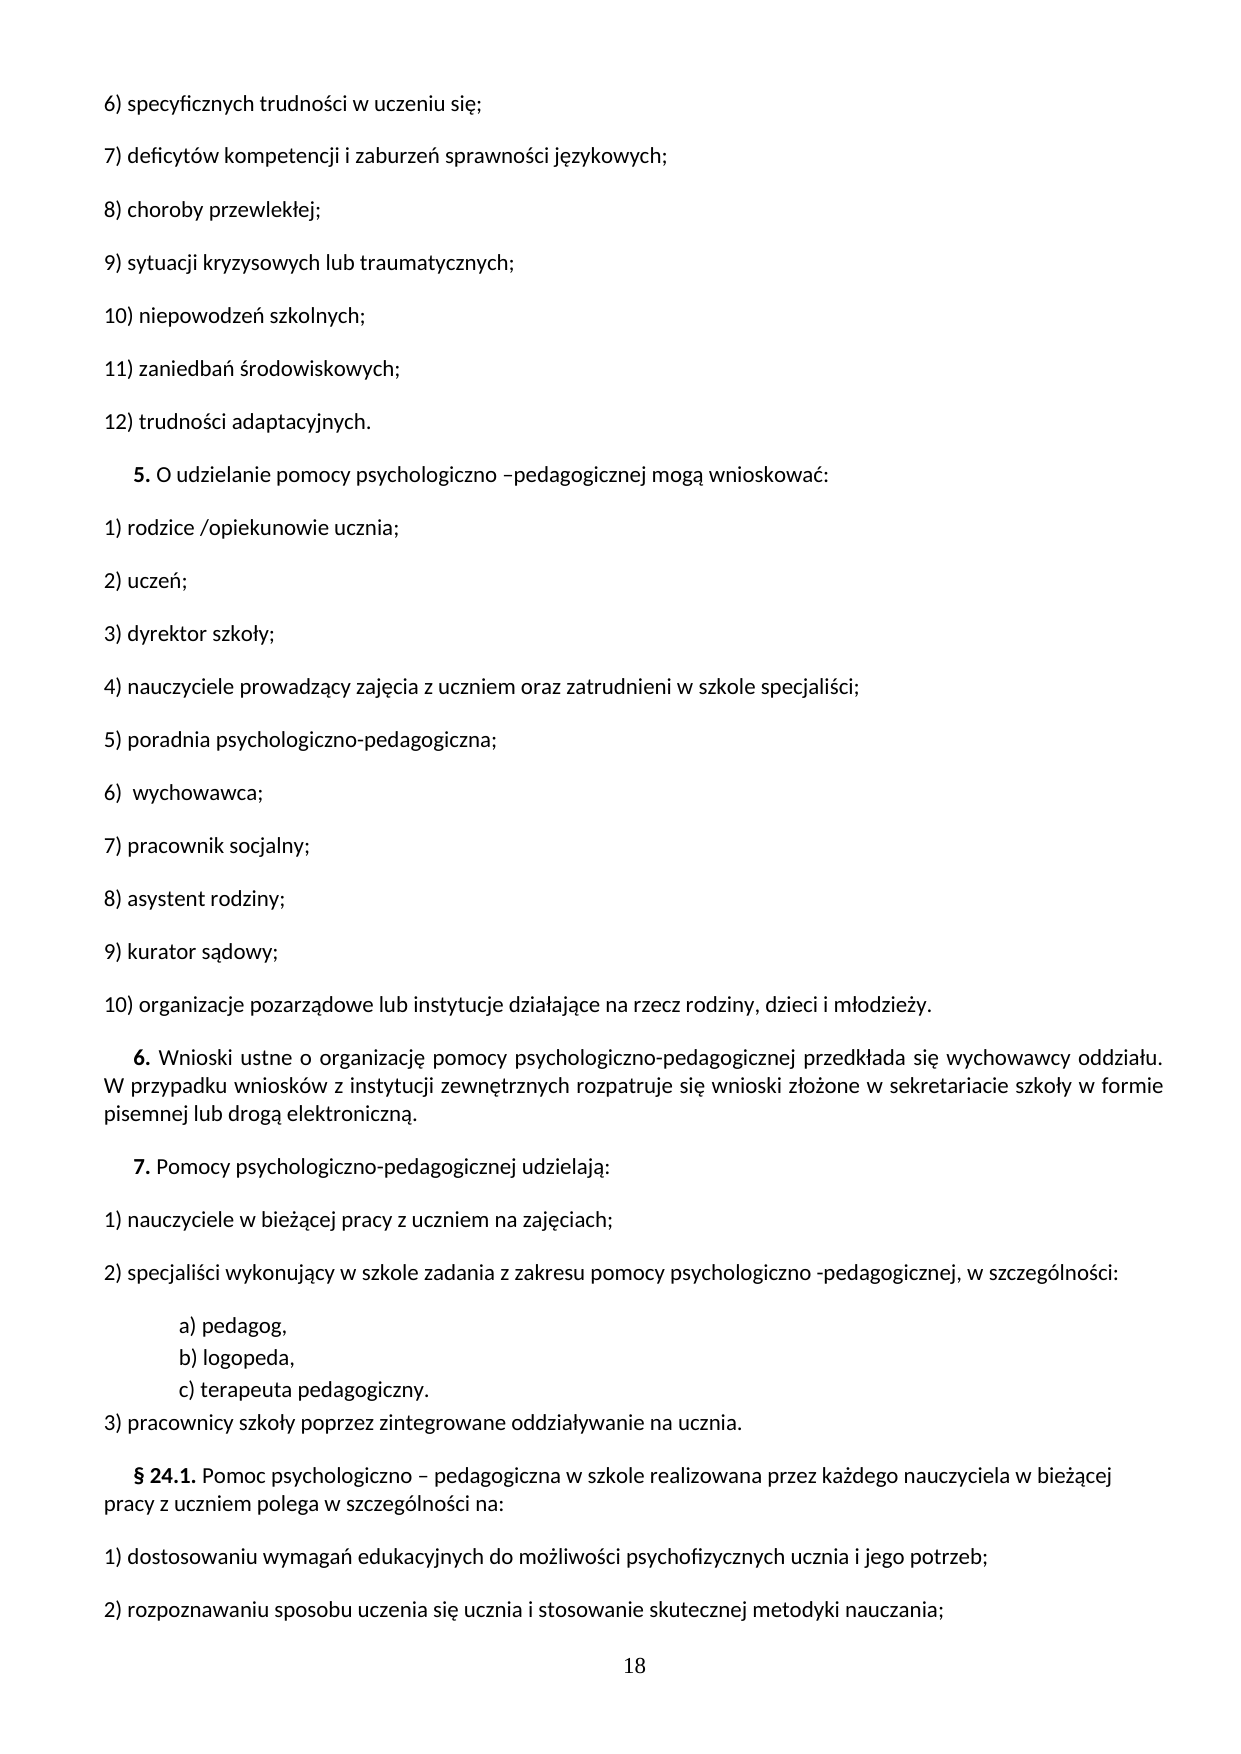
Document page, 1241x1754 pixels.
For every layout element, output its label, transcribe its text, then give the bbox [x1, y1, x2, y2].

text 6) specyficznych trudności w uczeniu się; [103, 89, 1165, 117]
text 10) organizacje pozarządowe lub instytucje działające na rzecz rodziny, dzieci i młodzieży. [103, 990, 1165, 1018]
text 6. Wnioski ustne o organizację pomocy psychologiczno-pedagogicznej przedkłada się wychowawcy oddziału. W przypadku wniosków z instytucji zewnętrznych rozpatruje się wnioski złożone w sekretariacie szkoły w formie pisemnej lub drogą elektroniczną. [103, 1043, 1165, 1127]
text 2) uczeń; [103, 566, 1165, 594]
text 6) wychowawca; [103, 778, 1165, 806]
text 5. O udzielanie pomocy psychologiczno –pedagogicznej mogą wnioskować: [103, 460, 1165, 488]
text 3) pracownicy szkoły poprzez zintegrowane oddziaływanie na ucznia. [103, 1408, 1165, 1436]
text a) pedagog, [178, 1311, 1165, 1339]
text 1) rodzice /opiekunowie ucznia; [103, 513, 1165, 541]
text 8) choroby przewlekłej; [103, 195, 1165, 223]
text 1) nauczyciele w bieżącej pracy z uczniem na zajęciach; [103, 1205, 1165, 1233]
text 1) dostosowaniu wymagań edukacyjnych do możliwości psychofizycznych ucznia i jego potrzeb; [103, 1542, 1165, 1570]
text 9) kurator sądowy; [103, 937, 1165, 965]
text 2) rozpoznawaniu sposobu uczenia się ucznia i stosowanie skutecznej metodyki nauczania; [103, 1595, 1165, 1623]
text 12) trudności adaptacyjnych. [103, 407, 1165, 435]
text 8) asystent rodziny; [103, 884, 1165, 912]
text 7. Pomocy psychologiczno-pedagogicznej udzielają: [103, 1152, 1165, 1180]
text 9) sytuacji kryzysowych lub traumatycznych; [103, 248, 1165, 276]
text 7) deficytów kompetencji i zaburzeń sprawności językowych; [103, 142, 1165, 170]
text c) terapeuta pedagogiczny. [178, 1376, 1165, 1403]
text 5) poradnia psychologiczno-pedagogiczna; [103, 725, 1165, 753]
text 3) dyrektor szkoły; [103, 619, 1165, 647]
text 10) niepowodzeń szkolnych; [103, 301, 1165, 329]
text 4) nauczyciele prowadzący zajęcia z uczniem oraz zatrudnieni w szkole specjaliści; [103, 672, 1165, 700]
text b) logopeda, [178, 1343, 1165, 1371]
text 2) specjaliści wykonujący w szkole zadania z zakresu pomocy psychologiczno -pedagogicznej, w szczególności: [103, 1258, 1224, 1286]
text 7) pracownik socjalny; [103, 831, 1165, 859]
text 11) zaniedbań środowiskowych; [103, 354, 1165, 382]
text § 24.1. Pomoc psychologiczno – pedagogiczna w szkole realizowana przez każdego nauczyciela w bieżącej pracy z uczniem polega w szczególności na: [103, 1461, 1165, 1517]
